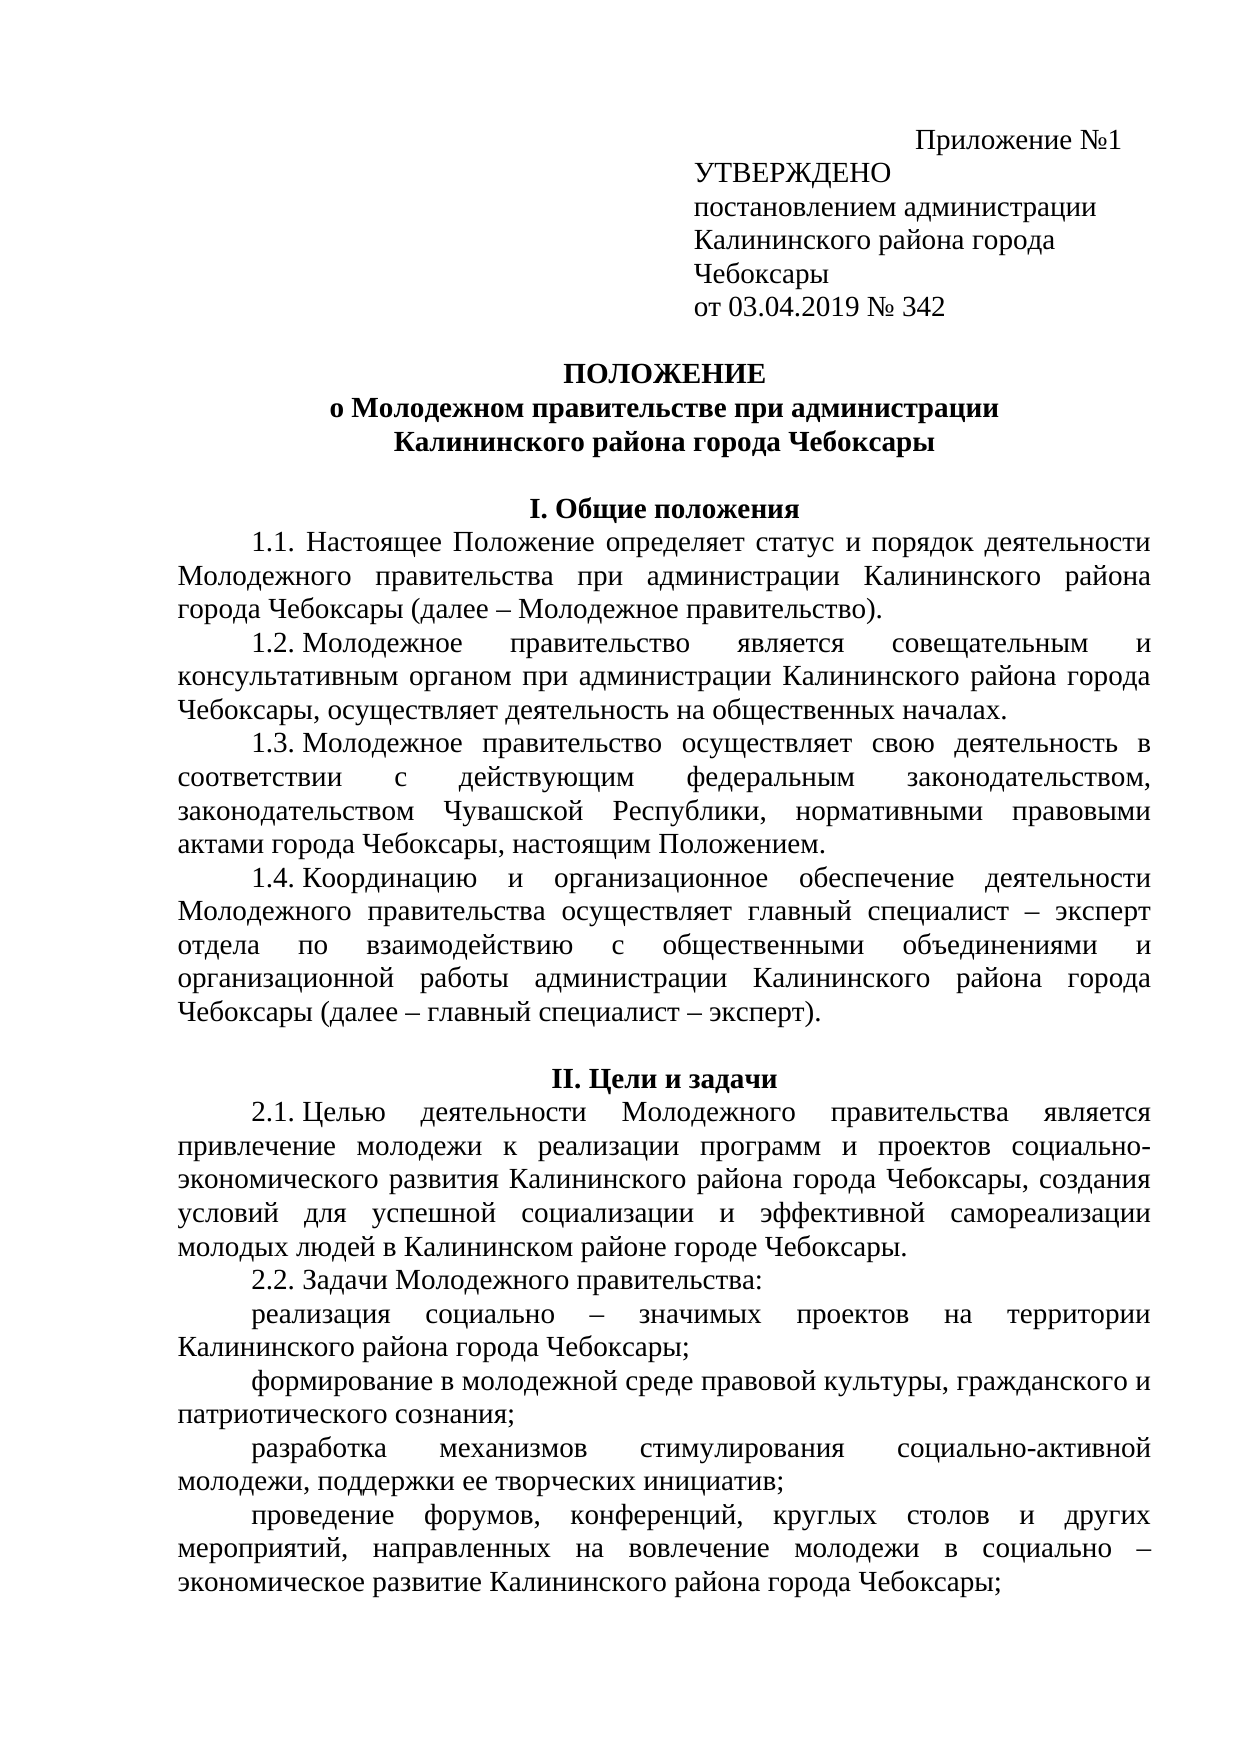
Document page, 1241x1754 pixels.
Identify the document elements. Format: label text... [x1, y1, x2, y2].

text реализация социально – значимых проектов на территории Калининского района города Чебоксары; [177, 1296, 1152, 1363]
text II. Цели и задачи [177, 1061, 1152, 1094]
text формирование в молодежной среде правовой культуры, гражданского и патриотического сознания; [177, 1363, 1152, 1430]
text постановлением администрации [693, 189, 1152, 222]
text 2.2. Задачи Молодежного правительства: [177, 1262, 1152, 1296]
text УТВЕРЖДЕНО [693, 155, 1152, 189]
text Калининского района города Чебоксары [177, 424, 1152, 457]
text 1.3. Молодежное правительство осуществляет свою деятельность в соответствии с действующим федеральным законодательством, законодательством Чувашской Республики, нормативными правовыми актами города Чебоксары, настоящим Положением. [177, 726, 1152, 860]
text проведение форумов, конференций, круглых столов и других мероприятий, направленных на вовлечение молодежи в социально – экономическое развитие Калининского района города Чебоксары; [177, 1497, 1152, 1598]
text разработка механизмов стимулирования социально-активной молодежи, поддержки ее творческих инициатив; [177, 1430, 1152, 1497]
text 2.1. Целью деятельности Молодежного правительства является привлечение молодежи к реализации программ и проектов социально-экономического развития Калининского района города Чебоксары, создания условий для успешной социализации и эффективной самореализации молодых людей в Калининском районе городе Чебоксары. [177, 1094, 1152, 1262]
text 1.2. Молодежное правительство является совещательным и консультативным органом при администрации Калининского района города Чебоксары, осуществляет деятельность на общественных началах. [177, 625, 1152, 726]
text ПОЛОЖЕНИЕ [177, 357, 1152, 390]
text Приложение №1 [841, 122, 1152, 155]
text о Молодежном правительстве при администрации [177, 390, 1152, 424]
text 1.1. Настоящее Положение определяет статус и порядок деятельности Молодежного правительства при администрации Калининского района города Чебоксары (далее – Молодежное правительство). [177, 524, 1152, 625]
text 1.4. Координацию и организационное обеспечение деятельности Молодежного правительства осуществляет главный специалист – эксперт отдела по взаимодействию с общественными объединениями и организационной работы администрации Калининского района города Чебоксары (далее – главный специалист – эксперт). [177, 860, 1152, 1027]
text Калининского района города Чебоксары [693, 222, 1152, 289]
text от 03.04.2019 № 342 [693, 289, 1152, 323]
text I. Общие положения [177, 491, 1152, 524]
